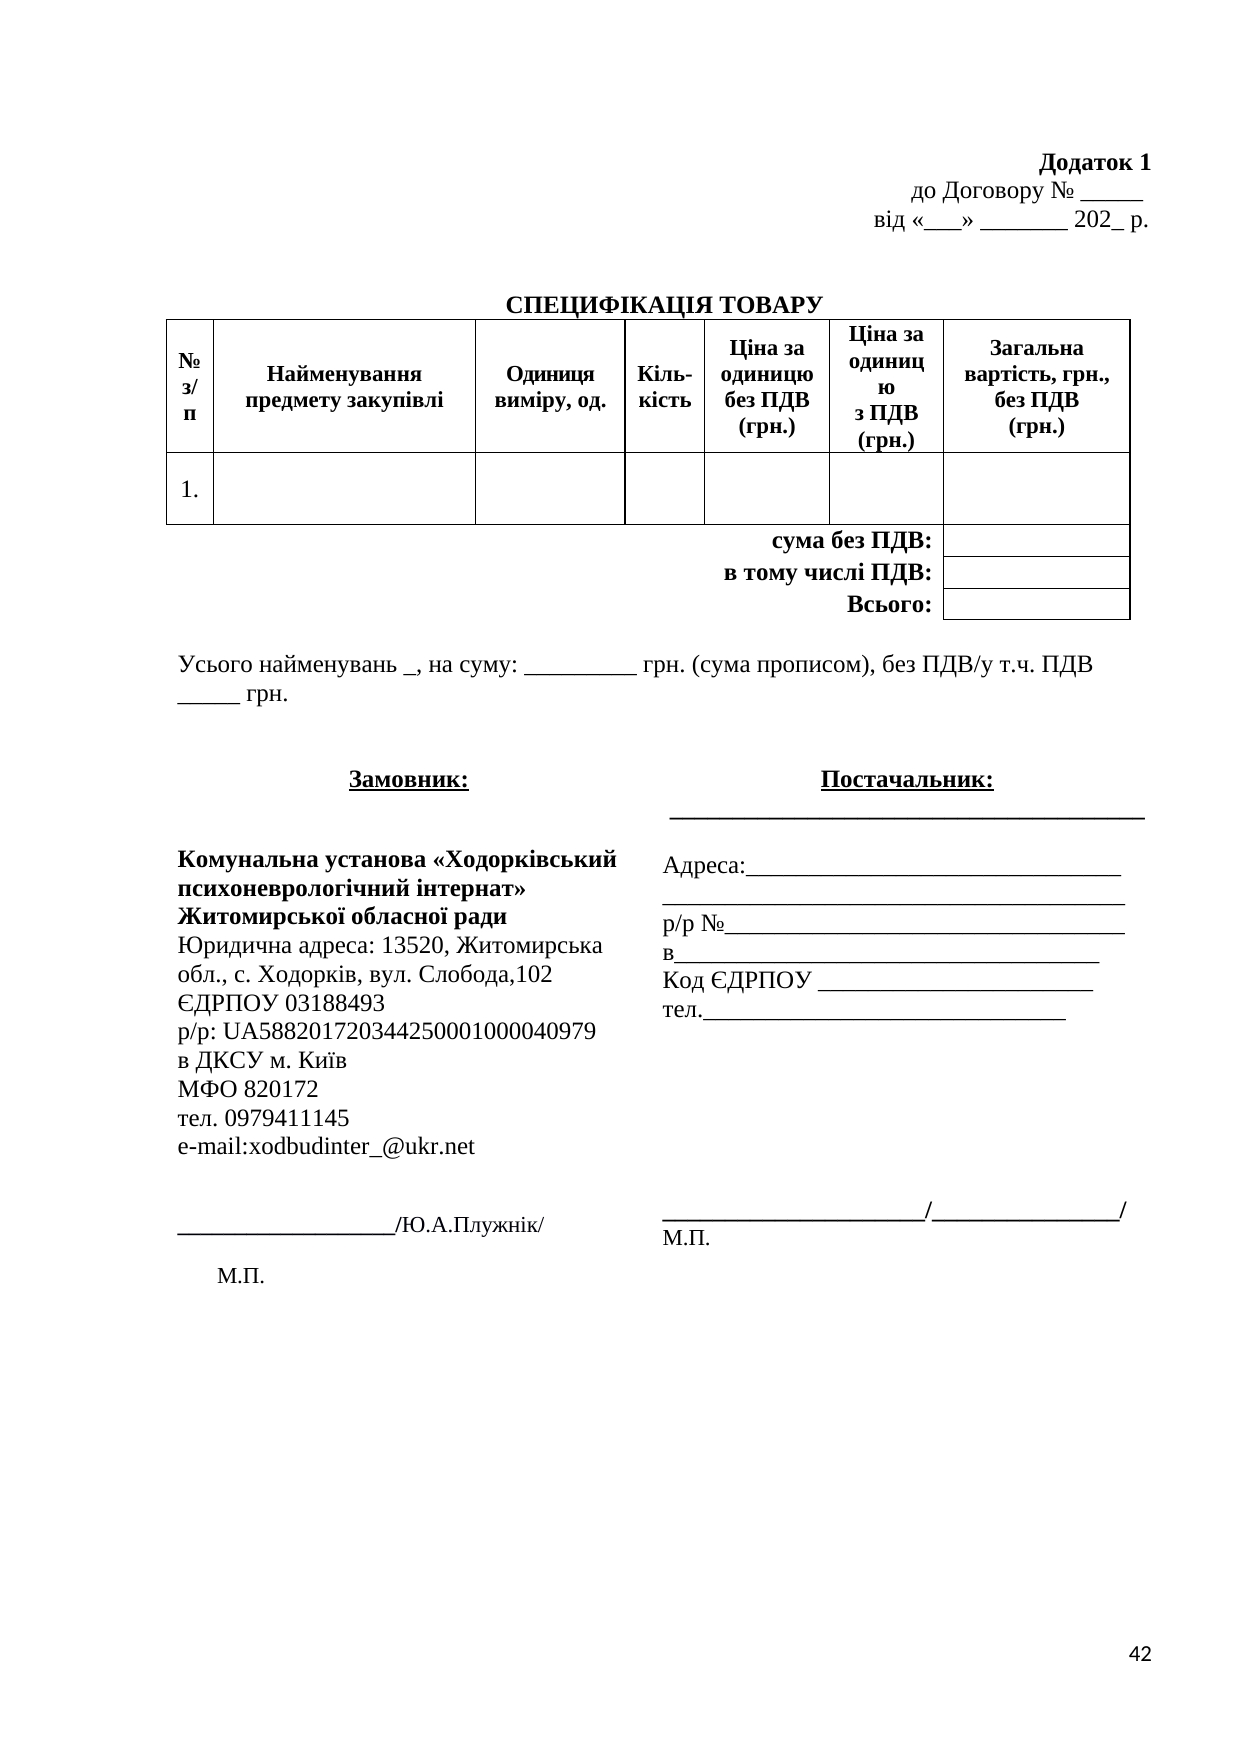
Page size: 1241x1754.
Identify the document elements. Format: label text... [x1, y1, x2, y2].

text від «___» _______ 202_ р. [177, 204, 1152, 233]
text до Договору № _____ [177, 176, 1152, 204]
table_cell ______________________________________ Адреса:______________________________ _____________________________________ р/р №________________________________ в__________________________________ Код ЄДРПОУ ______________________ тел._____________________________ _____________________/_______________/ М.П. [651, 793, 1163, 1317]
table_cell [476, 453, 624, 524]
table_cell [214, 453, 475, 524]
table_cell сума без ПДВ: [166, 525, 943, 556]
table_cell в тому числі ПДВ: [166, 556, 943, 588]
table_header Одиниця виміру, од. [476, 320, 624, 452]
table_cell [944, 453, 1129, 524]
table_header Кіль-кість [626, 320, 704, 452]
table_header Замовник: [166, 764, 651, 793]
table_cell [830, 453, 943, 524]
table_header Найменування предмету закупівлі [214, 320, 475, 452]
table_cell [944, 525, 1129, 556]
table_header Загальна вартість, грн., без ПДВ (грн.) [944, 320, 1129, 452]
text Усього найменувань _, на суму: _________ грн. (сума прописом), без ПДВ/у т.ч. ПДВ _____ грн. [177, 649, 1152, 707]
table_cell [626, 453, 704, 524]
table_header Постачальник: [651, 764, 1163, 793]
table_cell Комунальна установа «Ходорківський психоневрологічний інтернат» Житомирської обласної ради Юридична адреса: 13520, Житомирська обл., с. Ходорків, вул. Слобода,102 ЄДРПОУ 03188493 р/р: UA588201720344250001000040979 в ДКСУ м. Київ МФО 820172 тел. 0979411145 e-mail:xodbudinter_@ukr.net ___________________/Ю.А.Плужнік/ М.П. [166, 793, 651, 1317]
table_cell [944, 589, 1129, 619]
table_header Ціна за одиницю без ПДВ (грн.) [705, 320, 829, 452]
table_header Ціна за одиницю з ПДВ (грн.) [830, 320, 943, 452]
text Специфікація ТОВАРУ [177, 291, 1152, 319]
table_cell [944, 557, 1129, 588]
table_cell Всього: [166, 588, 943, 619]
table_cell [705, 453, 829, 524]
table_cell 1. [167, 453, 213, 524]
text Додаток 1 [177, 147, 1152, 176]
table_header № з/п [167, 320, 213, 452]
